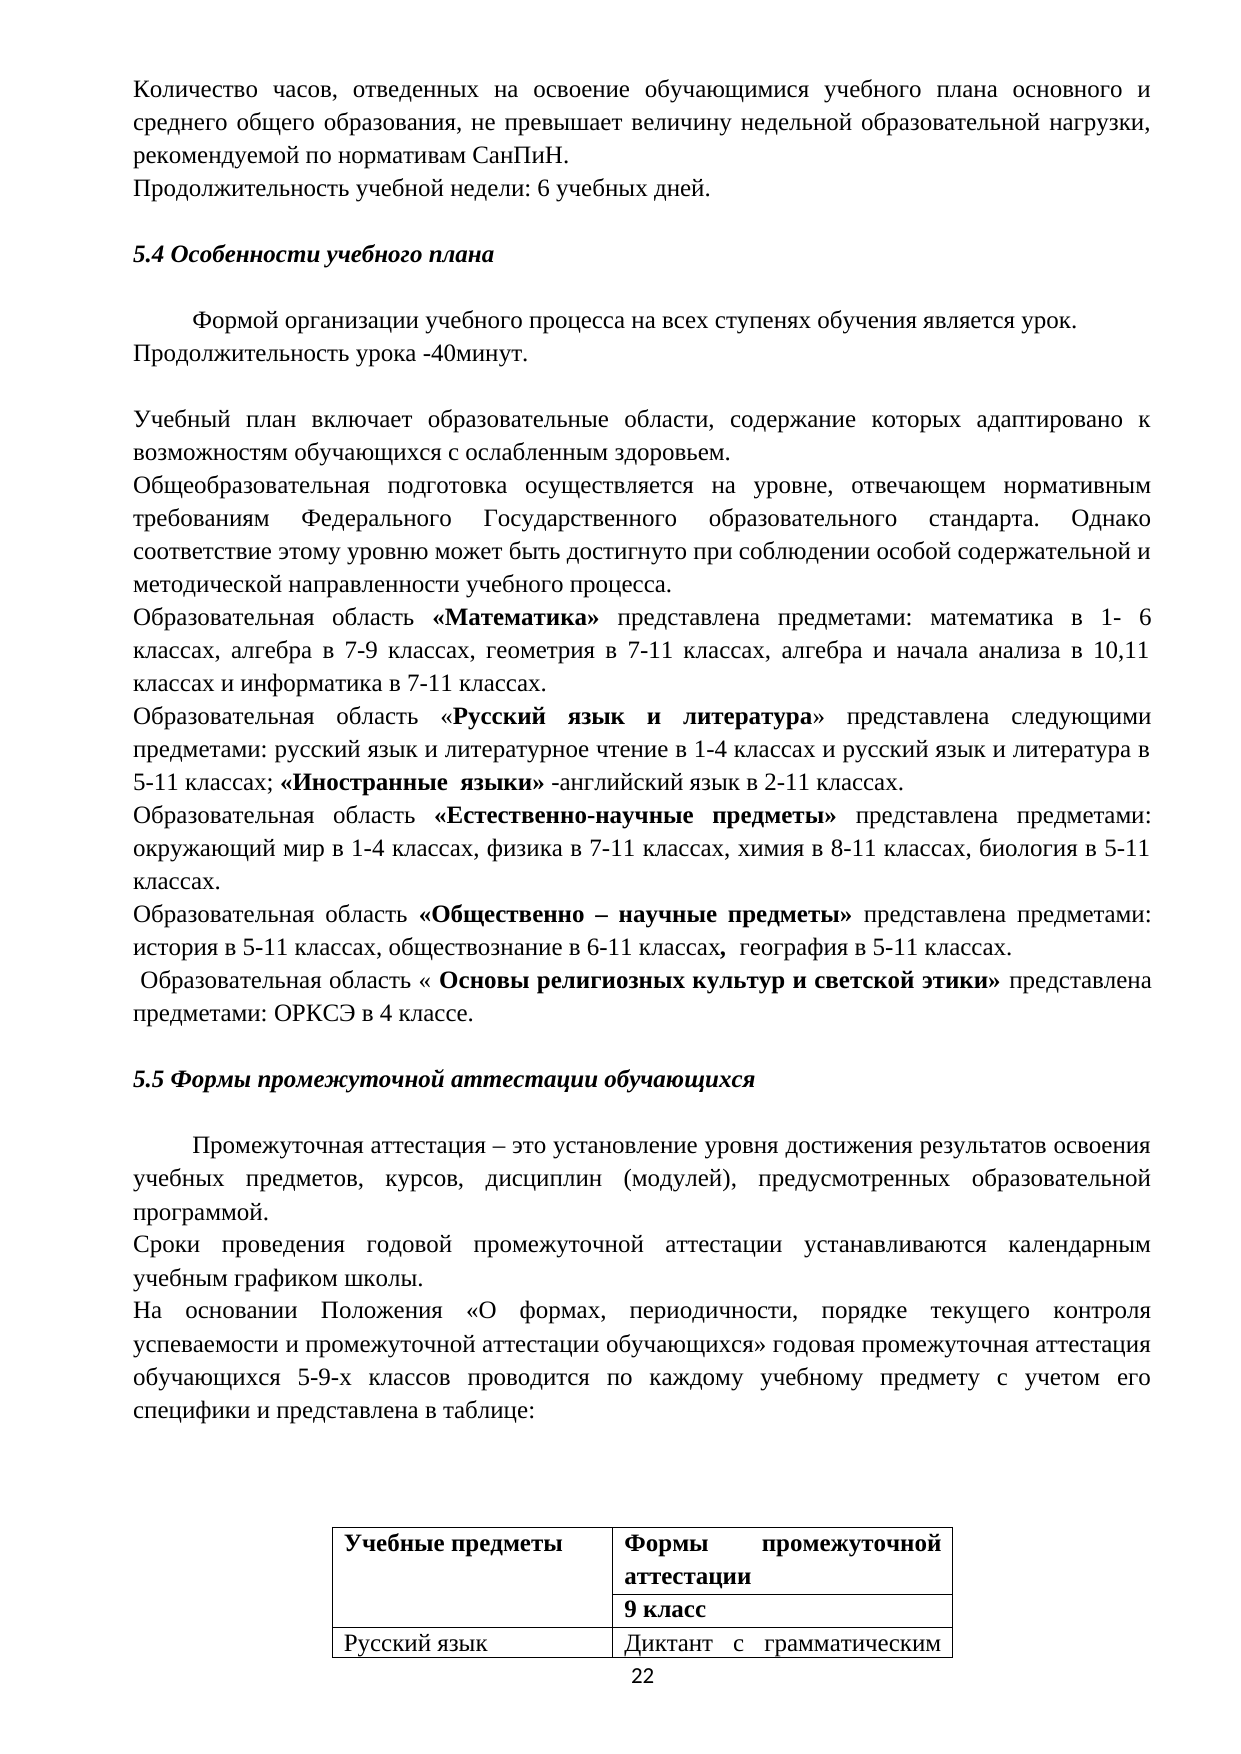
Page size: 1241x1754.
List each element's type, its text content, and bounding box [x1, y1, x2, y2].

table_cell Русский язык [333, 1628, 612, 1657]
text Образовательная область « Основы религиозных культур и светской этики» представлена предметами: ОРКСЭ в 4 классе. [133, 965, 1152, 1027]
text Сроки проведения годовой промежуточной аттестации устанавливаются календарным учебным графиком школы. [133, 1229, 1152, 1291]
text Формой организации учебного процесса на всех ступенях обучения является урок. [133, 305, 1152, 334]
text Образовательная область «Естественно-научные предметы» представлена предметами: окружающий мир в 1-4 классах, физика в 7-11 классах, химия в 8-11 классах, биология в 5-11 классах. [133, 800, 1152, 895]
text Промежуточная аттестация – это установление уровня достижения результатов освоения учебных предметов, курсов, дисциплин (модулей), предусмотренных образовательной программой. [133, 1131, 1152, 1225]
text Продолжительность учебной недели: 6 учебных дней. [133, 173, 1152, 202]
table_header Учебные предметы [333, 1528, 612, 1627]
text На основании Положения «О формах, периодичности, порядке текущего контроля успеваемости и промежуточной аттестации обучающихся» годовая промежуточная аттестация обучающихся 5-9-х классов проводится по каждому учебному предмету с учетом его специфики и представлена в таблице: [133, 1296, 1152, 1423]
text 5.4 Особенности учебного плана [133, 239, 1152, 268]
text Продолжительность урока -40минут. [133, 338, 1152, 367]
text Образовательная область «Общественно – научные предметы» представлена предметами: история в 5-11 классах, обществознание в 6-11 классах, география в 5-11 классах. [133, 899, 1152, 961]
text 5.5 Формы промежуточной аттестации обучающихся [133, 1064, 1152, 1093]
table_cell 9 класс [613, 1595, 952, 1627]
text Образовательная область «Математика» представлена предметами: математика в 1- 6 классах, алгебра в 7-9 классах, геометрия в 7-11 классах, алгебра и начала анализа в 10,11 классах и информатика в 7-11 классах. [133, 602, 1152, 697]
text Количество часов, отведенных на освоение обучающимися учебного плана основного и среднего общего образования, не превышает величину недельной образовательной нагрузки, рекомендуемой по нормативам СанПиН. [133, 74, 1152, 169]
text Общеобразовательная подготовка осуществляется на уровне, отвечающем нормативным требованиям Федерального Государственного образовательного стандарта. Однако соответствие этому уровню может быть достигнуто при соблюдении особой содержательной и методической направленности учебного процесса. [133, 470, 1152, 598]
text Образовательная область «Русский язык и литература» представлена следующими предметами: русский язык и литературное чтение в 1-4 классах и русский язык и литература в 5-11 классах; «Иностранные языки» -английский язык в 2-11 классах. [133, 701, 1152, 796]
table_header Формы промежуточной аттестации [613, 1528, 952, 1593]
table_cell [613, 1628, 952, 1657]
text Учебный план включает образовательные области, содержание которых адаптировано к возможностям обучающихся с ослабленным здоровьем. [133, 404, 1152, 466]
